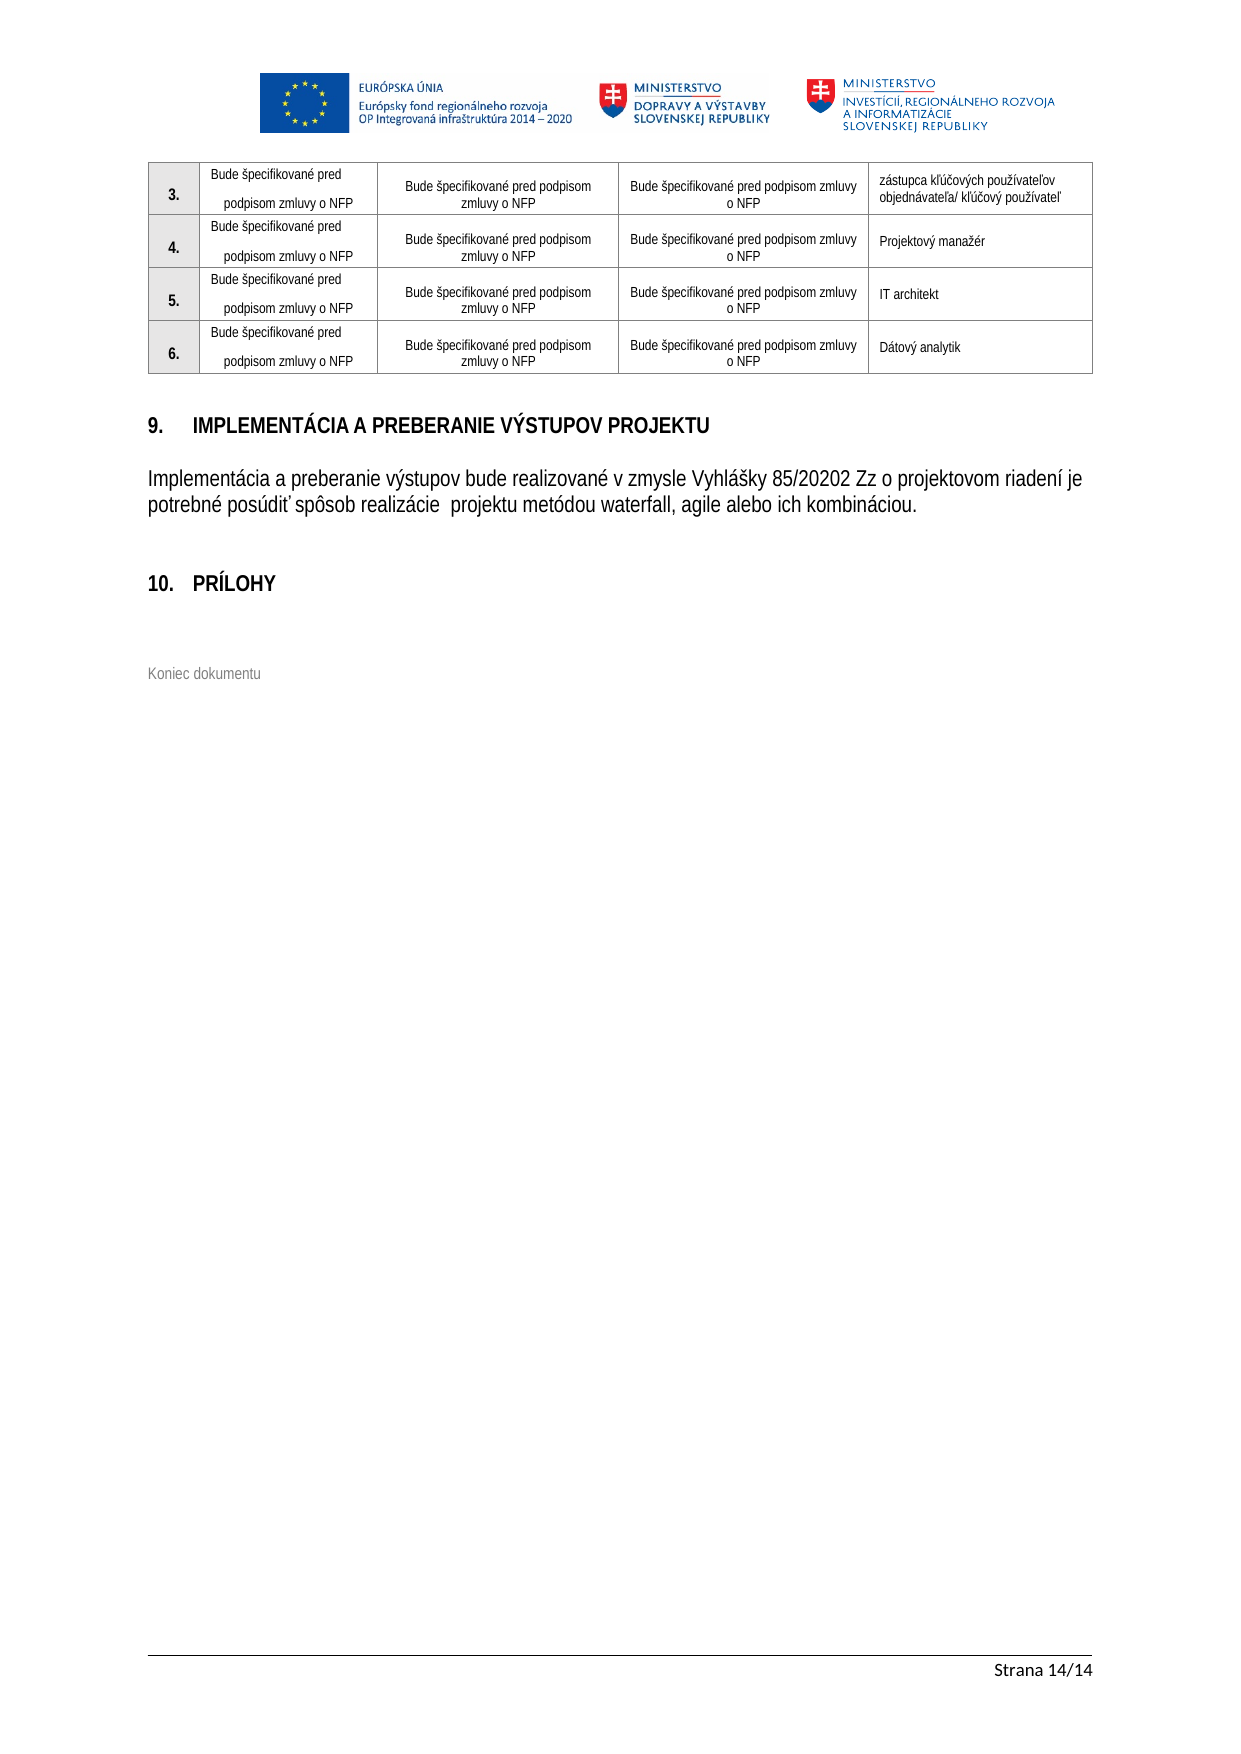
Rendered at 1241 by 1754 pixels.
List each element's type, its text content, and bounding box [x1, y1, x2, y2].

table_cell Bude špecifikované pred podpisom zmluvy o NFP [619, 321, 868, 373]
table_cell 5. [149, 268, 199, 320]
table_cell Bude špecifikované pred podpisom zmluvy o NFP [378, 268, 618, 320]
table_cell Bude špecifikované pred podpisom zmluvy o NFP [619, 268, 868, 320]
subtitle PRÍLOHY [148, 570, 1092, 597]
subtitle IMPLEMENTÁCIA A PREBERANIE VÝSTUPOV PROJEKTU [148, 412, 1092, 438]
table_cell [619, 163, 868, 214]
table_cell Bude špecifikované pred podpisom zmluvy o NFP [200, 268, 377, 320]
table_cell 4. [149, 215, 199, 267]
table_cell Bude špecifikované pred podpisom zmluvy o NFP [619, 215, 868, 267]
table_cell zástupca kľúčových používateľov objednávateľa/ kľúčový používateľ [869, 163, 1092, 214]
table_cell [200, 163, 377, 214]
picture [806, 79, 1055, 133]
table_cell 3. [149, 163, 199, 214]
text Implementácia a preberanie výstupov bude realizované v zmysle Vyhlášky 85/20202 Zz o projektovom riadení je potrebné posúdiť spôsob realizácie projektu metódou waterfall, agile alebo ich kombináciou. [148, 465, 1092, 518]
table_cell 6. [149, 321, 199, 373]
picture [260, 73, 770, 133]
table_cell Bude špecifikované pred podpisom zmluvy o NFP [200, 215, 377, 267]
table_cell Bude špecifikované pred podpisom zmluvy o NFP [200, 321, 377, 373]
table_cell Dátový analytik [869, 321, 1092, 373]
table_cell Bude špecifikované pred podpisom zmluvy o NFP [378, 215, 618, 267]
text Koniec dokumentu [148, 664, 1092, 683]
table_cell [378, 163, 618, 214]
table_cell IT architekt [869, 268, 1092, 320]
table_cell Bude špecifikované pred podpisom zmluvy o NFP [378, 321, 618, 373]
table_cell Projektový manažér [869, 215, 1092, 267]
